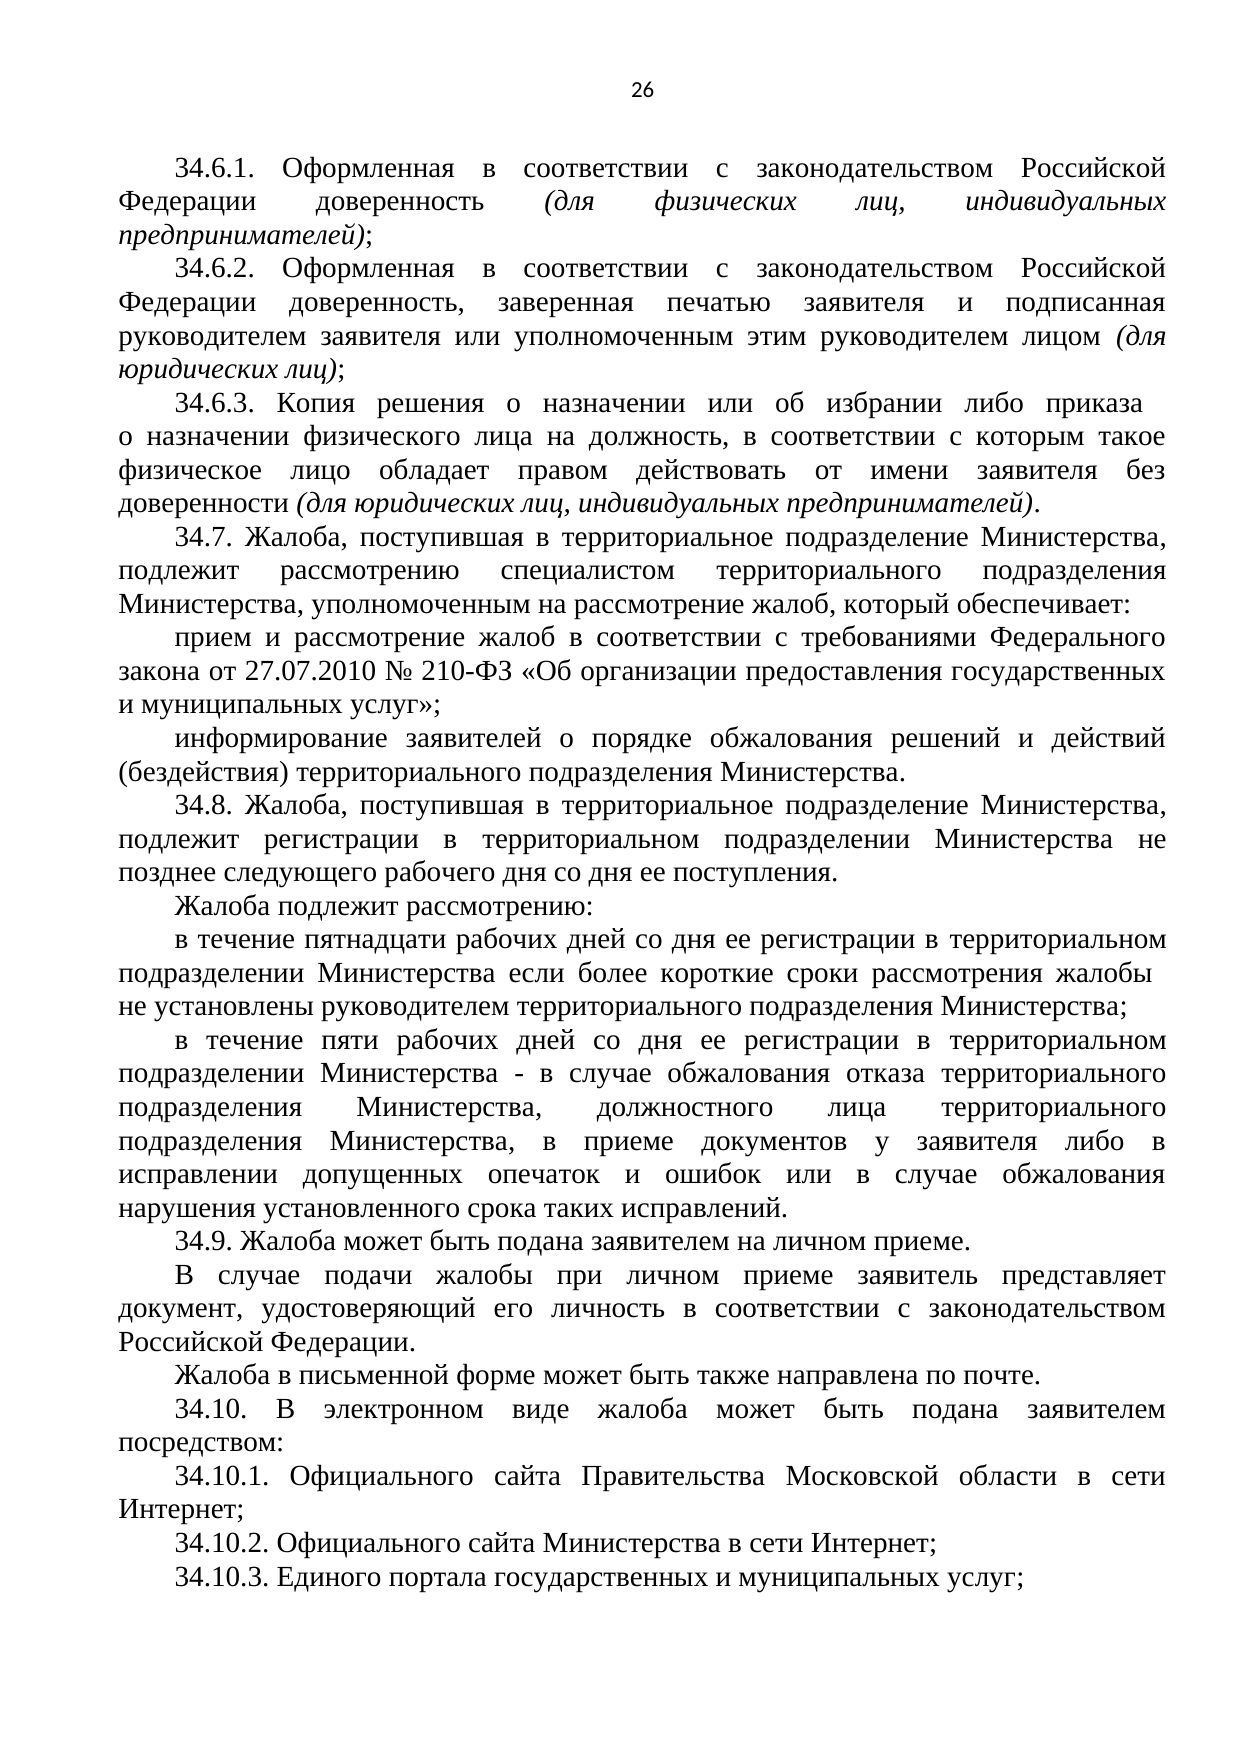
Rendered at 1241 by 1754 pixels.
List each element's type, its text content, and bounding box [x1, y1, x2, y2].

text информирование заявителей о порядке обжалования решений и действий (бездействия) территориального подразделения Министерства. [118, 720, 1167, 787]
text 34.6.3. Копия решения о назначении или об избрании либо приказа о назначении физического лица на должность, в соответствии с которым такое физическое лицо обладает правом действовать от имени заявителя без доверенности (для юридических лиц, индивидуальных предпринимателей). [118, 385, 1167, 519]
text Жалоба в письменной форме может быть также направлена по почте. [118, 1357, 1167, 1391]
text 34.7. Жалоба, поступившая в территориальное подразделение Министерства, подлежит рассмотрению специалистом территориального подразделения Министерства, уполномоченным на рассмотрение жалоб, который обеспечивает: [118, 519, 1167, 619]
text в течение пятнадцати рабочих дней со дня ее регистрации в территориальном подразделении Министерства если более короткие сроки рассмотрения жалобы не установлены руководителем территориального подразделения Министерства; [118, 921, 1167, 1022]
text 34.6.1. Оформленная в соответствии с законодательством Российской Федерации доверенность (для физических лиц, индивидуальных предпринимателей); [118, 150, 1167, 251]
text Жалоба подлежит рассмотрению: [118, 888, 1167, 921]
text 34.10.2. Официального сайта Министерства в сети Интернет; [118, 1525, 1167, 1559]
text В случае подачи жалобы при личном приеме заявитель представляет документ, удостоверяющий его личность в соответствии с законодательством Российской Федерации. [118, 1257, 1167, 1357]
text прием и рассмотрение жалоб в соответствии с требованиями Федерального закона от 27.07.2010 № 210-ФЗ «Об организации предоставления государственных и муниципальных услуг»; [118, 619, 1167, 720]
text 34.10. В электронном виде жалоба может быть подана заявителем посредством: [118, 1391, 1167, 1458]
text 34.10.1. Официального сайта Правительства Московской области в сети Интернет; [118, 1458, 1167, 1525]
text 34.9. Жалоба может быть подана заявителем на личном приеме. [118, 1223, 1167, 1257]
text 34.6.2. Оформленная в соответствии с законодательством Российской Федерации доверенность, заверенная печатью заявителя и подписанная руководителем заявителя или уполномоченным этим руководителем лицом (для юридических лиц); [118, 251, 1167, 385]
text 34.10.3. Единого портала государственных и муниципальных услуг; [118, 1559, 1167, 1592]
text в течение пяти рабочих дней со дня ее регистрации в территориальном подразделении Министерства - в случае обжалования отказа территориального подразделения Министерства, должностного лица территориального подразделения Министерства, в приеме документов у заявителя либо в исправлении допущенных опечаток и ошибок или в случае обжалования нарушения установленного срока таких исправлений. [118, 1022, 1167, 1223]
text 34.8. Жалоба, поступившая в территориальное подразделение Министерства, подлежит регистрации в территориальном подразделении Министерства не позднее следующего рабочего дня со дня ее поступления. [118, 787, 1167, 888]
